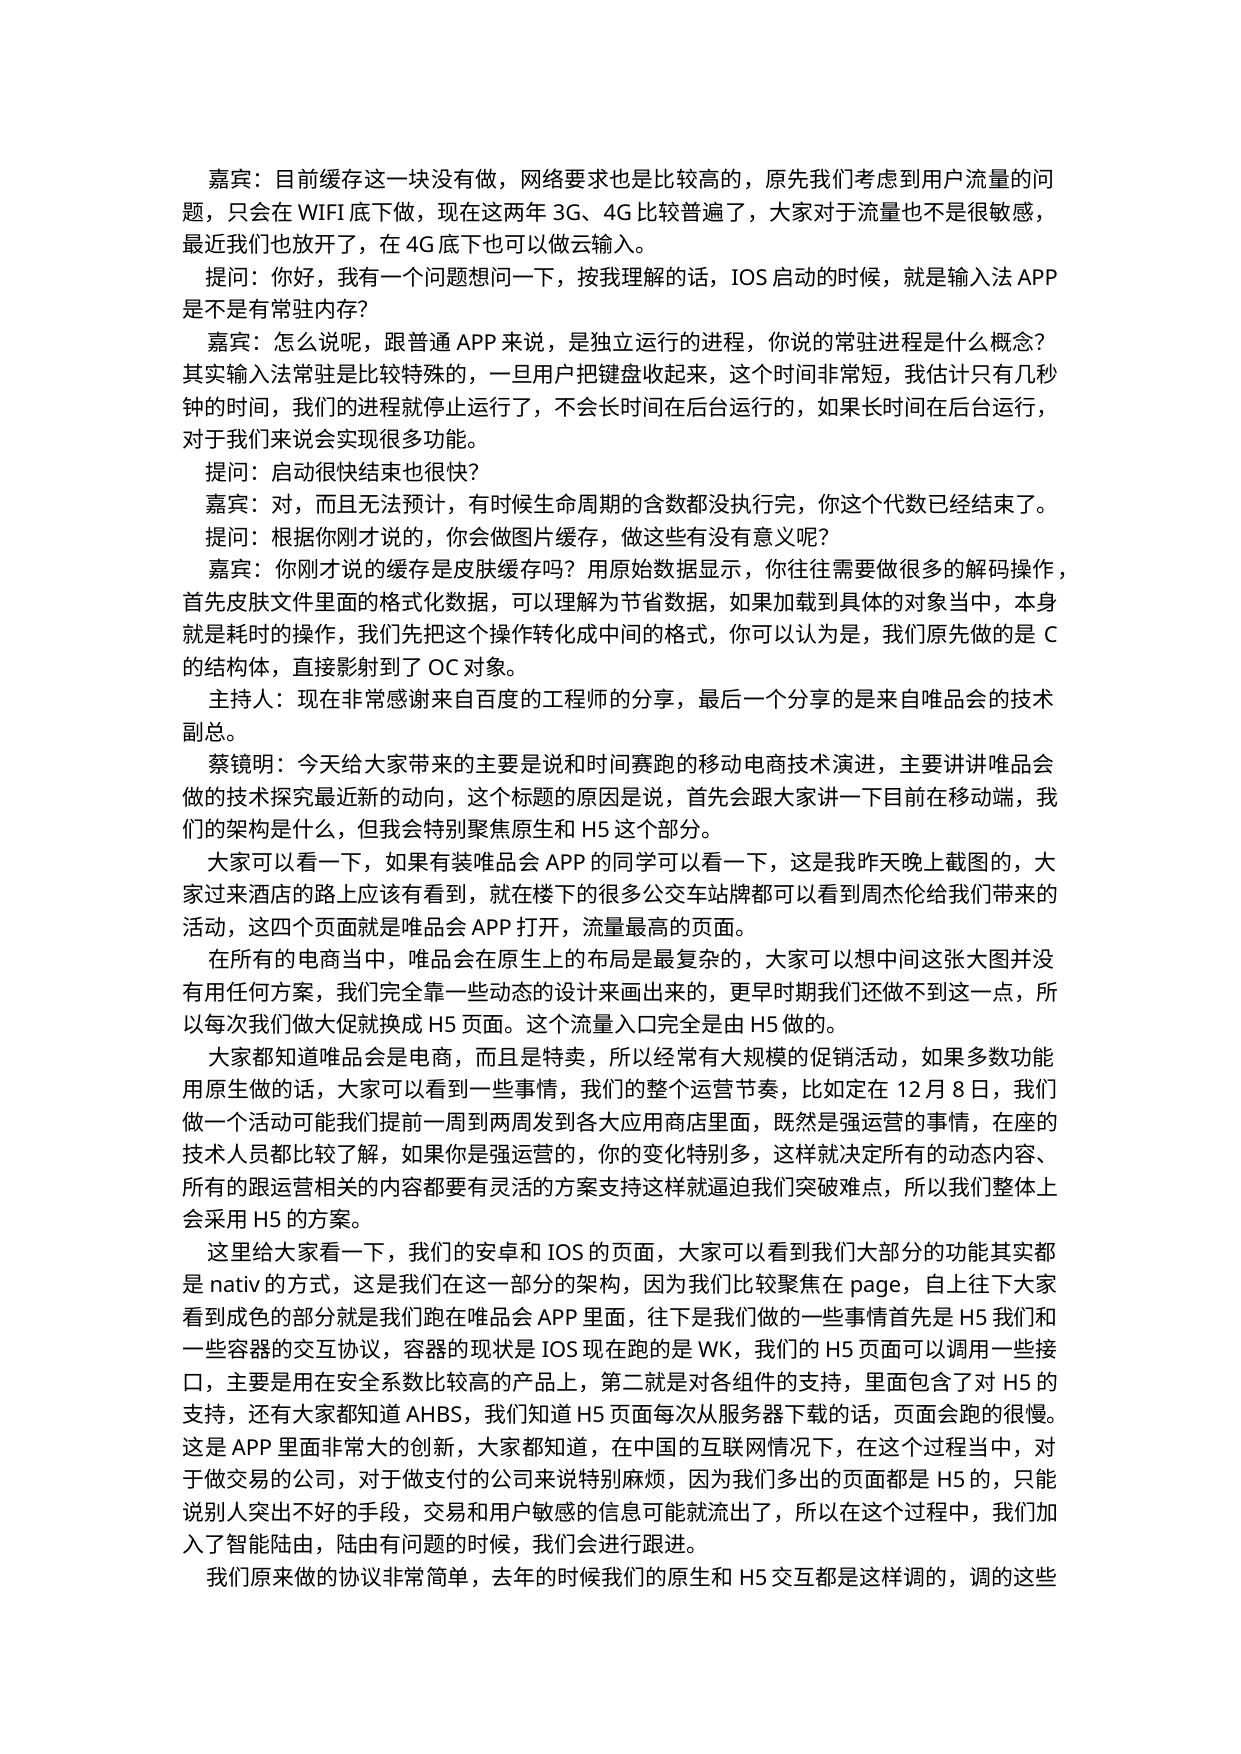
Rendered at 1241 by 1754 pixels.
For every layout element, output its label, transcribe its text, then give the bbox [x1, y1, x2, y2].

text 主持人：现在非常感谢来自百度的工程师的分享，最后一个分享的是来自唯品会的技术副总。 [183, 682, 1058, 747]
text 提问：你好，我有一个问题想问一下，按我理解的话，IOS启动的时候，就是输入法APP是不是有常驻内存？ [183, 259, 1058, 324]
text 大家都知道唯品会是电商，而且是特卖，所以经常有大规模的促销活动，如果多数功能用原生做的话，大家可以看到一些事情，我们的整个运营节奏，比如定在12月8日，我们做一个活动可能我们提前一周到两周发到各大应用商店里面，既然是强运营的事情，在座的技术人员都比较了解，如果你是强运营的，你的变化特别多，这样就决定所有的动态内容、所有的跟运营相关的内容都要有灵活的方案支持这样就逼迫我们突破难点，所以我们整体上会采用H5的方案。 [183, 1039, 1058, 1234]
text 提问：启动很快结束也很快？ [183, 454, 1058, 487]
text 这是APP里面非常大的创新，大家都知道，在中国的互联网情况下，在这个过程当中，对于做交易的公司，对于做支付的公司来说特别麻烦，因为我们多出的页面都是H5的，只能说别人突出不好的手段，交易和用户敏感的信息可能就流出了，所以在这个过程中，我们加入了智能陆由，陆由有问题的时候，我们会进行跟进。 [183, 1429, 1058, 1559]
text 提问：根据你刚才说的，你会做图片缓存，做这些有没有意义呢？ [183, 519, 1058, 552]
text 这里给大家看一下，我们的安卓和IOS的页面，大家可以看到我们大部分的功能其实都是nativ的方式，这是我们在这一部分的架构，因为我们比较聚焦在page，自上往下大家看到成色的部分就是我们跑在唯品会APP里面，往下是我们做的一些事情首先是H5我们和一些容器的交互协议，容器的现状是IOS现在跑的是WK，我们的H5页面可以调用一些接口，主要是用在安全系数比较高的产品上，第二就是对各组件的支持，里面包含了对H5的支持，还有大家都知道AHBS，我们知道H5页面每次从服务器下载的话，页面会跑的很慢。 [183, 1234, 1058, 1429]
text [183, 1559, 1058, 1592]
text 嘉宾：你刚才说的缓存是皮肤缓存吗？用原始数据显示，你往往需要做很多的解码操作，首先皮肤文件里面的格式化数据，可以理解为节省数据，如果加载到具体的对象当中，本身就是耗时的操作，我们先把这个操作转化成中间的格式，你可以认为是，我们原先做的是C的结构体，直接影射到了OC对象。 [183, 552, 1058, 682]
text 嘉宾：对，而且无法预计，有时候生命周期的含数都没执行完，你这个代数已经结束了。 [183, 487, 1058, 519]
text 在所有的电商当中，唯品会在原生上的布局是最复杂的，大家可以想中间这张大图并没有用任何方案，我们完全靠一些动态的设计来画出来的，更早时期我们还做不到这一点，所以每次我们做大促就换成H5页面。这个流量入口完全是由H5做的。 [183, 942, 1058, 1039]
text 嘉宾：目前缓存这一块没有做，网络要求也是比较高的，原先我们考虑到用户流量的问题，只会在WIFI底下做，现在这两年3G、4G比较普遍了，大家对于流量也不是很敏感，最近我们也放开了，在4G底下也可以做云输入。 [183, 162, 1058, 259]
text 嘉宾：怎么说呢，跟普通APP来说，是独立运行的进程，你说的常驻进程是什么概念？其实输入法常驻是比较特殊的，一旦用户把键盘收起来，这个时间非常短，我估计只有几秒钟的时间，我们的进程就停止运行了，不会长时间在后台运行的，如果长时间在后台运行，对于我们来说会实现很多功能。 [183, 324, 1058, 454]
text 大家可以看一下，如果有装唯品会APP的同学可以看一下，这是我昨天晚上截图的，大家过来酒店的路上应该有看到，就在楼下的很多公交车站牌都可以看到周杰伦给我们带来的活动，这四个页面就是唯品会APP打开，流量最高的页面。 [183, 844, 1058, 942]
text 蔡镜明：今天给大家带来的主要是说和时间赛跑的移动电商技术演进，主要讲讲唯品会做的技术探究最近新的动向，这个标题的原因是说，首先会跟大家讲一下目前在移动端，我们的架构是什么，但我会特别聚焦原生和H5这个部分。 [183, 747, 1058, 844]
